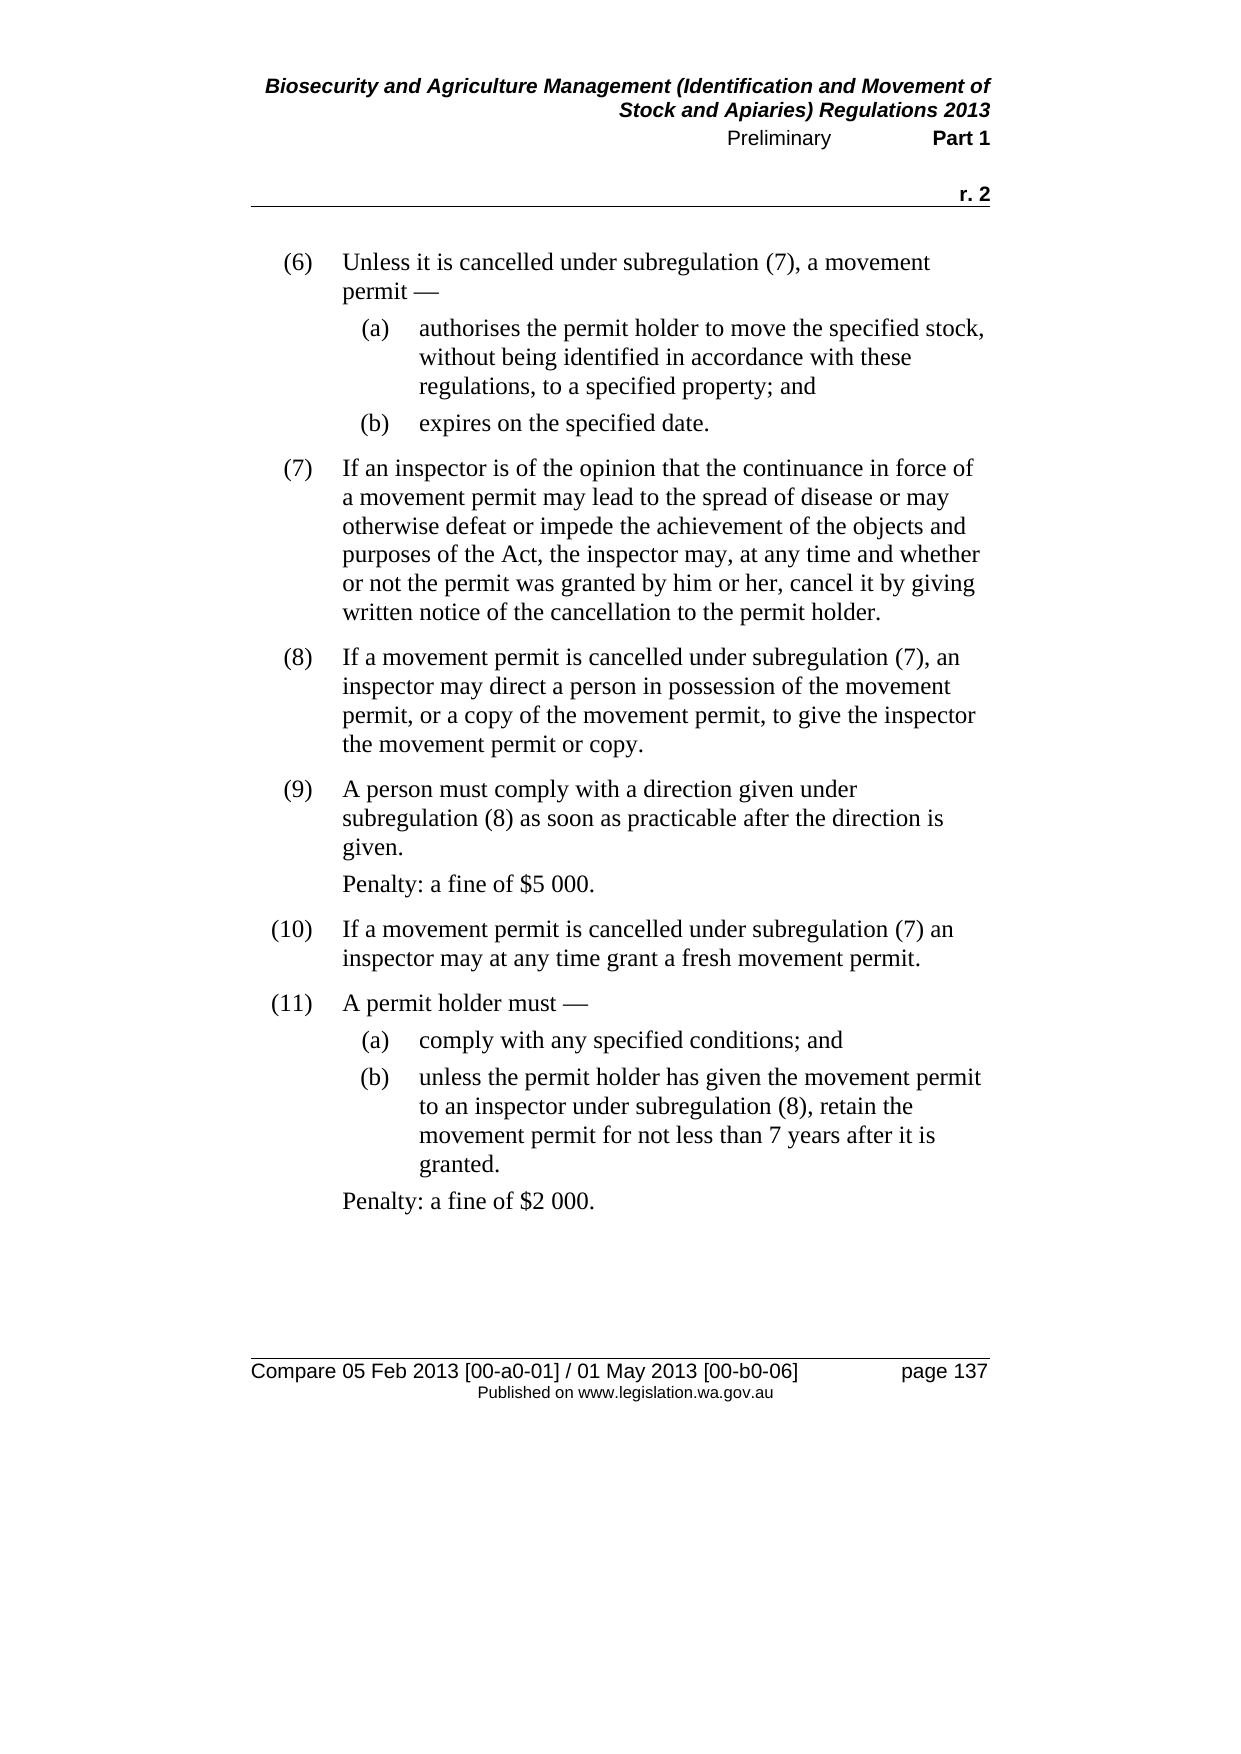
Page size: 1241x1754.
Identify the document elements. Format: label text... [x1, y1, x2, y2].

text Penalty: a fine of $5 000. [251, 869, 990, 897]
text (b) unless the permit holder has given the movement permit to an inspector under subregulation (8), retain the movement permit for not less than 7 years after it is granted. [251, 1062, 990, 1177]
text (6) Unless it is cancelled under subregulation (7), a movement permit — [251, 247, 990, 305]
text (a) comply with any specified conditions; and [251, 1025, 990, 1054]
text (b) expires on the specified date. [251, 408, 990, 437]
text (8) If a movement permit is cancelled under subregulation (7), an inspector may direct a person in possession of the movement permit, or a copy of the movement permit, to give the inspector the movement permit or copy. [251, 642, 990, 757]
text (7) If an inspector is of the opinion that the continuance in force of a movement permit may lead to the spread of disease or may otherwise defeat or impede the achievement of the objects and purposes of the Act, the inspector may, at any time and whether or not the permit was granted by him or her, cancel it by giving written notice of the cancellation to the permit holder. [251, 453, 990, 626]
text (a) authorises the permit holder to move the specified stock, without being identified in accordance with these regulations, to a specified property; and [251, 313, 990, 399]
text (10) If a movement permit is cancelled under subregulation (7) an inspector may at any time grant a fresh movement permit. [251, 914, 990, 972]
text Penalty: a fine of $2 000. [251, 1186, 990, 1214]
text (11) A permit holder must — [251, 988, 990, 1017]
text (9) A person must comply with a direction given under subregulation (8) as soon as practicable after the direction is given. [251, 774, 990, 860]
